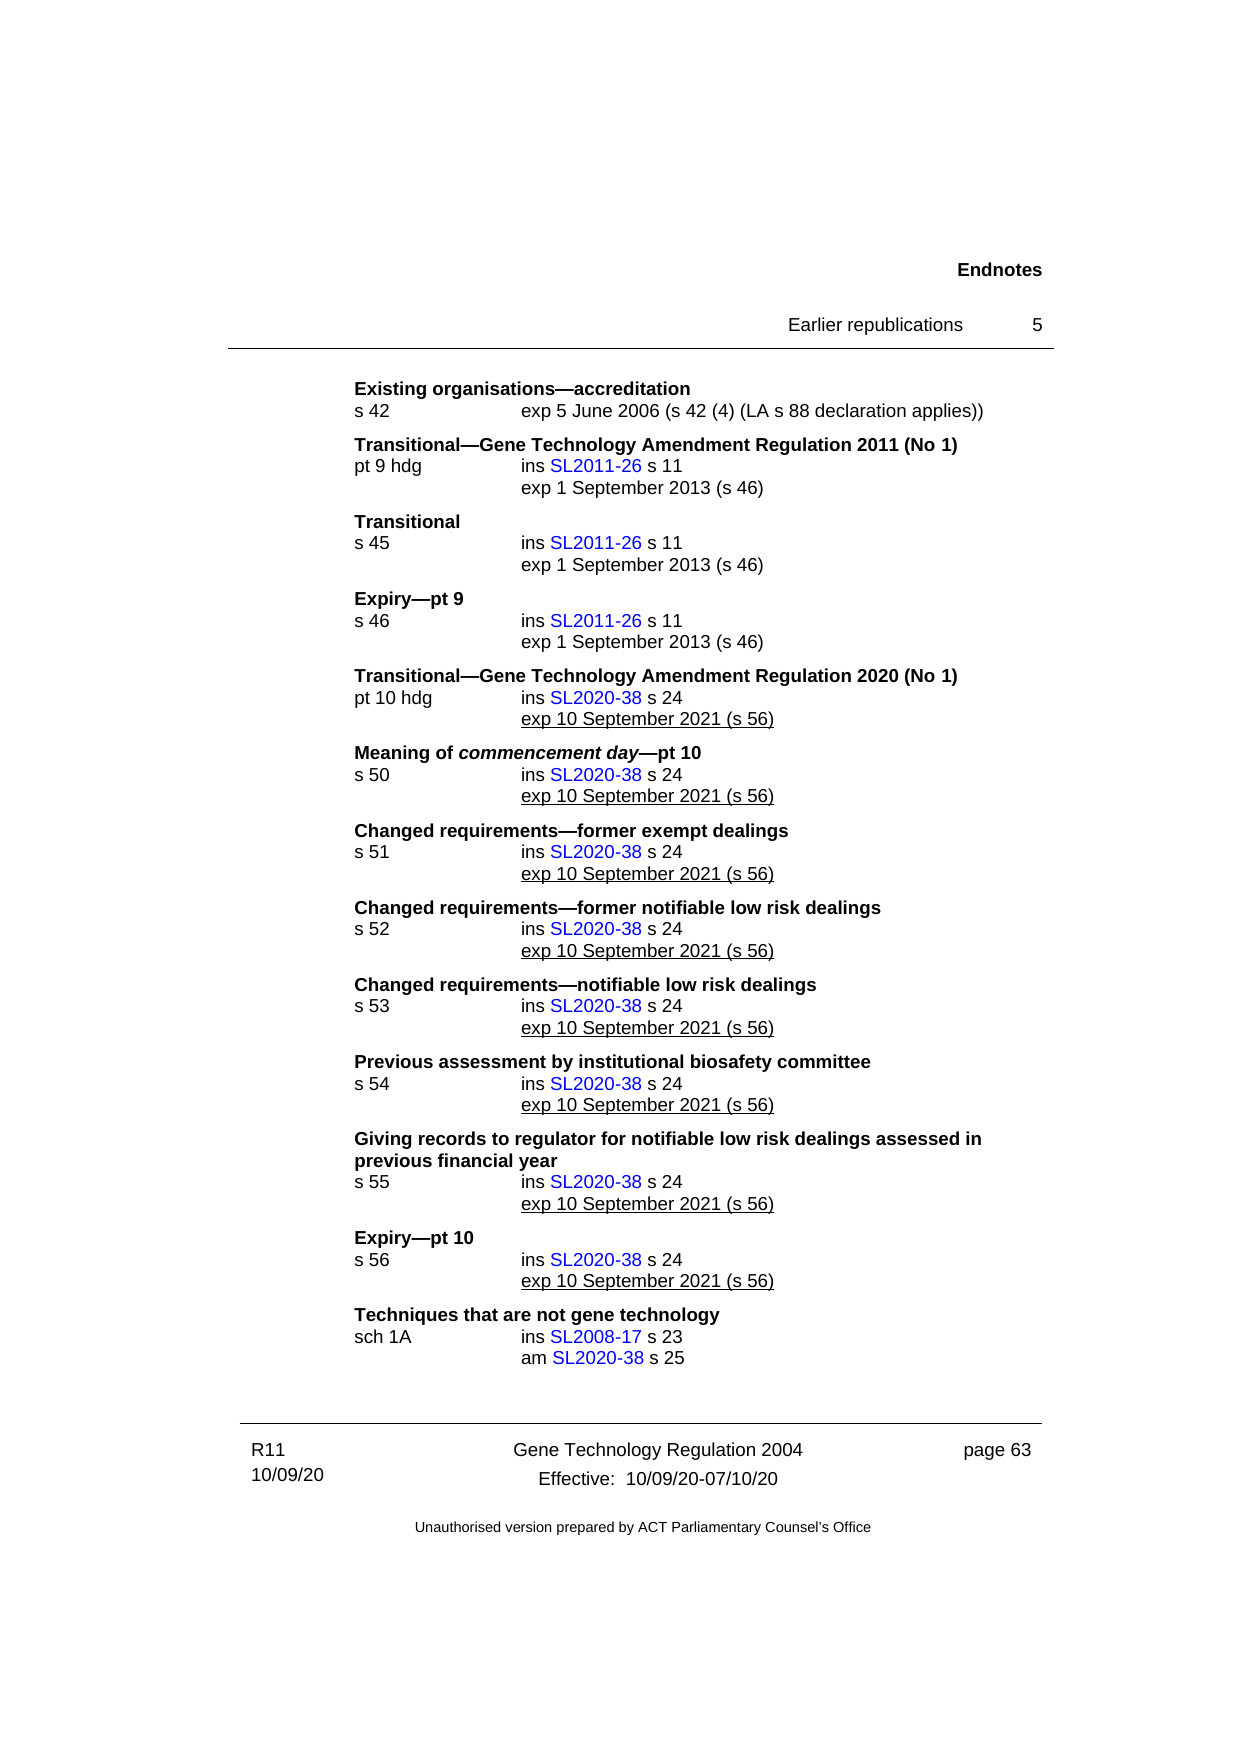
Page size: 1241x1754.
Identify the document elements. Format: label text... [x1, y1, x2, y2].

text exp 10 September 2021 (s 56) [354, 1017, 1042, 1038]
text Changed requirements—former exempt dealings [354, 819, 1042, 841]
text s 54 ins SL2020-38 s 24 [354, 1072, 1042, 1094]
text s 42 exp 5 June 2006 (s 42 (4) (LA s 88 declaration applies)) [354, 399, 1042, 421]
text Previous assessment by institutional biosafety committee [354, 1051, 1042, 1072]
text sch 1A ins SL2008-17 s 23 [354, 1326, 1042, 1347]
text pt 10 hdg ins SL2020-38 s 24 [354, 687, 1042, 708]
text s 52 ins SL2020-38 s 24 [354, 918, 1042, 940]
text s 51 ins SL2020-38 s 24 [354, 841, 1042, 862]
text exp 1 September 2013 (s 46) [354, 631, 1042, 652]
text Transitional—Gene Technology Amendment Regulation 2020 (No 1) [354, 665, 1042, 687]
text Changed requirements—notifiable low risk dealings [354, 974, 1042, 995]
text exp 10 September 2021 (s 56) [354, 708, 1042, 730]
text Changed requirements—former notifiable low risk dealings [354, 897, 1042, 918]
text Transitional—Gene Technology Amendment Regulation 2011 (No 1) [354, 433, 1042, 455]
text exp 10 September 2021 (s 56) [354, 862, 1042, 884]
text exp 10 September 2021 (s 56) [354, 1270, 1042, 1292]
text exp 1 September 2013 (s 46) [354, 477, 1042, 498]
text Techniques that are not gene technology [354, 1304, 1042, 1326]
text s 53 ins SL2020-38 s 24 [354, 995, 1042, 1017]
text exp 10 September 2021 (s 56) [354, 1094, 1042, 1116]
text s 56 ins SL2020-38 s 24 [354, 1248, 1042, 1270]
text Expiry—pt 10 [354, 1227, 1042, 1248]
text Giving records to regulator for notifiable low risk dealings assessed in previous financial year [354, 1128, 1042, 1171]
text Transitional [354, 511, 1042, 532]
text s 50 ins SL2020-38 s 24 [354, 764, 1042, 785]
text exp 10 September 2021 (s 56) [354, 1193, 1042, 1214]
text am SL2020-38 s 25 [354, 1347, 1042, 1369]
text s 55 ins SL2020-38 s 24 [354, 1171, 1042, 1193]
text exp 10 September 2021 (s 56) [354, 940, 1042, 961]
text Expiry—pt 9 [354, 588, 1042, 609]
text Meaning of commencement day—pt 10 [354, 742, 1042, 764]
text Existing organisations—accreditation [354, 378, 1042, 399]
text s 46 ins SL2011-26 s 11 [354, 609, 1042, 631]
text exp 10 September 2021 (s 56) [354, 785, 1042, 807]
text s 45 ins SL2011-26 s 11 [354, 532, 1042, 554]
text exp 1 September 2013 (s 46) [354, 554, 1042, 575]
text pt 9 hdg ins SL2011-26 s 11 [354, 455, 1042, 477]
